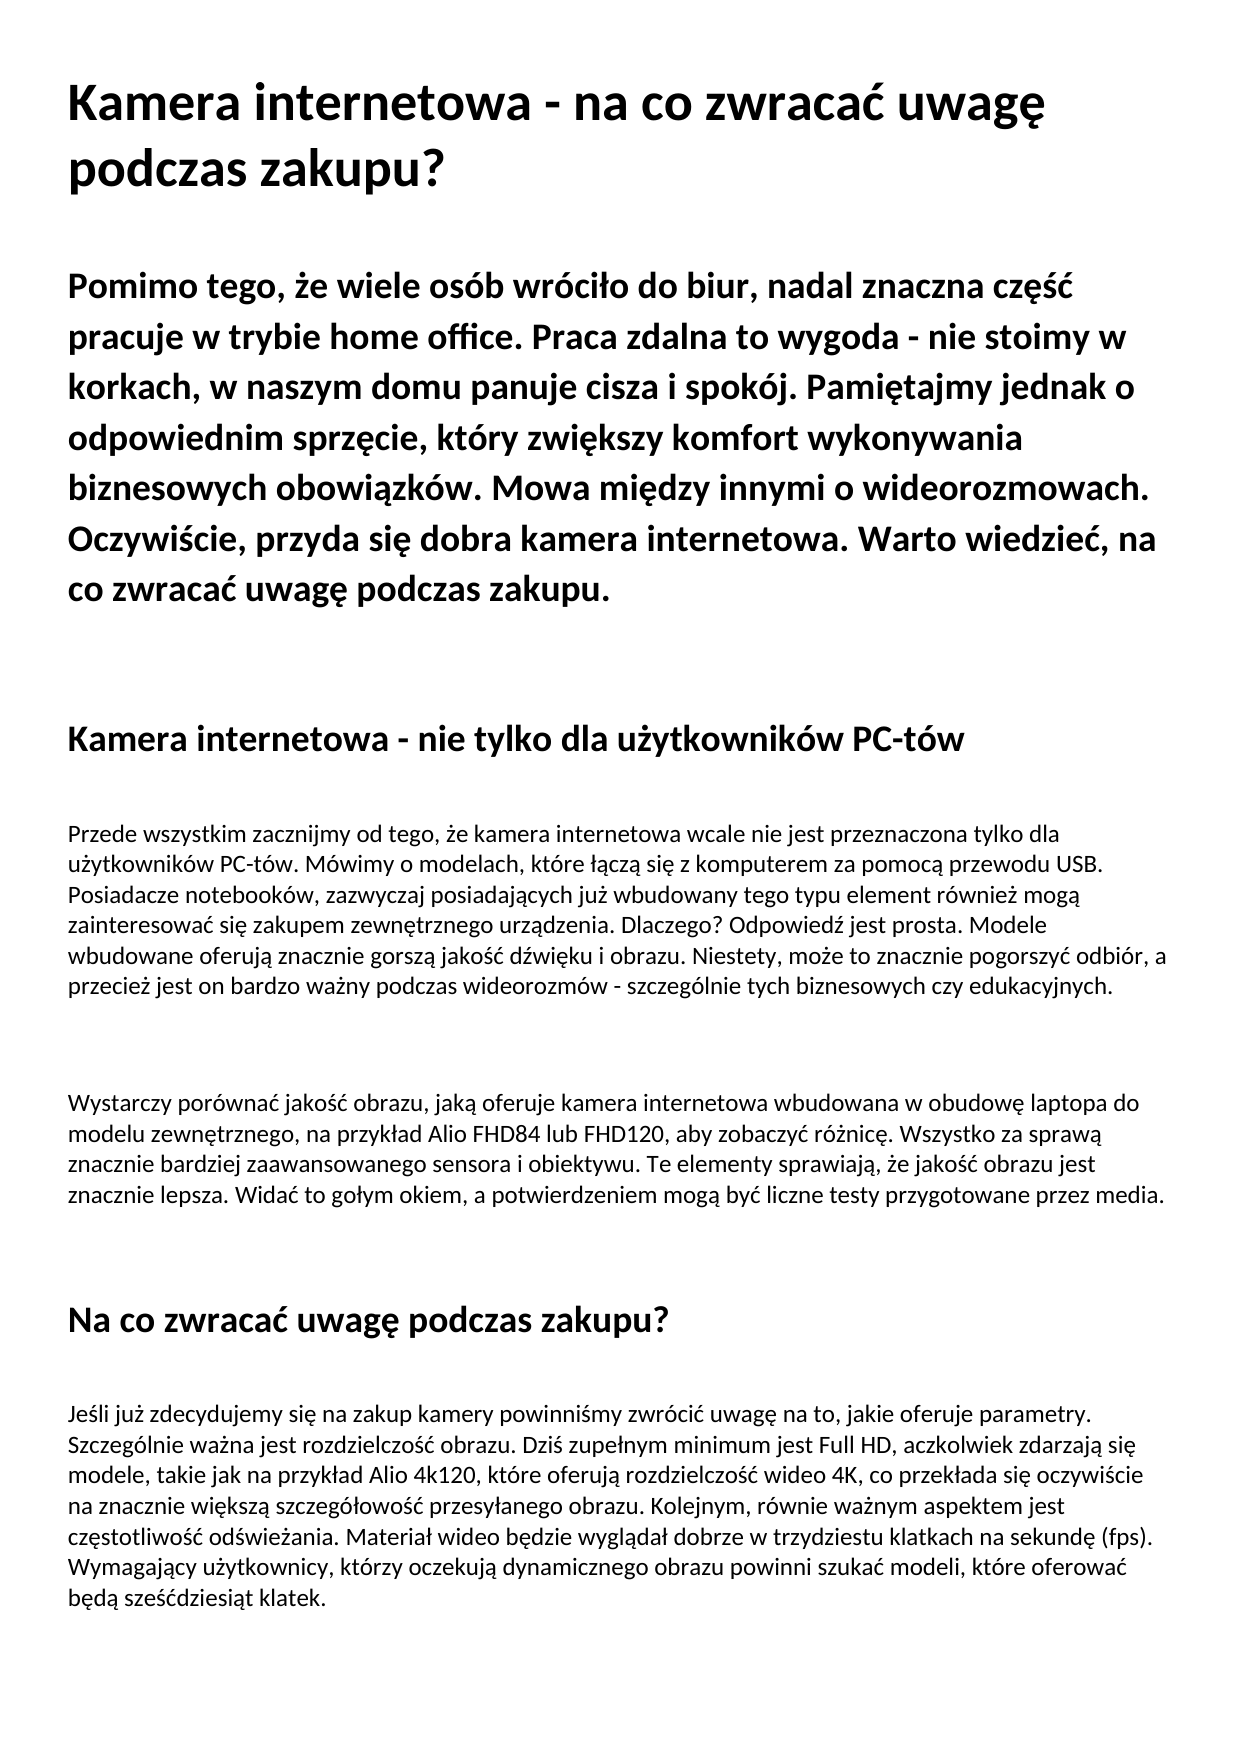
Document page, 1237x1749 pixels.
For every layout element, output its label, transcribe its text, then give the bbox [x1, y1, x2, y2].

text Pomimo tego, że wiele osób wróciło do biur, nadal znaczna część pracuje w trybie home office. Praca zdalna to wygoda - nie stoimy w korkach, w naszym domu panuje cisza i spokój. Pamiętajmy jednak o odpowiednim sprzęcie, który zwiększy komfort wykonywania biznesowych obowiązków. Mowa między innymi o wideorozmowach. Oczywiście, przyda się dobra kamera internetowa. Warto wiedzieć, na co zwracać uwagę podczas zakupu. [68, 262, 1169, 611]
text Kamera internetowa - na co zwracać uwagę podczas zakupu? [68, 68, 1169, 200]
text Wystarczy porównać jakość obrazu, jaką oferuje kamera internetowa wbudowana w obudowę laptopa do modelu zewnętrznego, na przykład Alio FHD84 lub FHD120, aby zobaczyć różnicę. Wszystko za sprawą znacznie bardziej zaawansowanego sensora i obiektywu. Te elementy sprawiają, że jakość obrazu jest znacznie lepsza. Widać to gołym okiem, a potwierdzeniem mogą być liczne testy przygotowane przez media. [68, 1087, 1169, 1209]
text Przede wszystkim zacznijmy od tego, że kamera internetowa wcale nie jest przeznaczona tylko dla użytkowników PC-tów. Mówimy o modelach, które łączą się z komputerem za pomocą przewodu USB. Posiadacze notebooków, zazwyczaj posiadających już wbudowany tego typu element również mogą zainteresować się zakupem zewnętrznego urządzenia. Dlaczego? Odpowiedź jest prosta. Modele wbudowane oferują znacznie gorszą jakość dźwięku i obrazu. Niestety, może to znacznie pogorszyć odbiór, a przecież jest on bardzo ważny podczas wideorozmów - szczególnie tych biznesowych czy edukacyjnych. [68, 818, 1169, 1001]
text Jeśli już zdecydujemy się na zakup kamery powinniśmy zwrócić uwagę na to, jakie oferuje parametry. Szczególnie ważna jest rozdzielczość obrazu. Dziś zupełnym minimum jest Full HD, aczkolwiek zdarzają się modele, takie jak na przykład Alio 4k120, które oferują rozdzielczość wideo 4K, co przekłada się oczywiście na znacznie większą szczegółowość przesyłanego obrazu. Kolejnym, równie ważnym aspektem jest częstotliwość odświeżania. Materiał wideo będzie wyglądał dobrze w trzydziestu klatkach na sekundę (fps). Wymagający użytkownicy, którzy oczekują dynamicznego obrazu powinni szukać modeli, które oferować będą sześćdziesiąt klatek. [68, 1398, 1169, 1612]
text Kamera internetowa - nie tylko dla użytkowników PC-tów [68, 715, 1169, 761]
text Na co zwracać uwagę podczas zakupu? [68, 1296, 1169, 1342]
